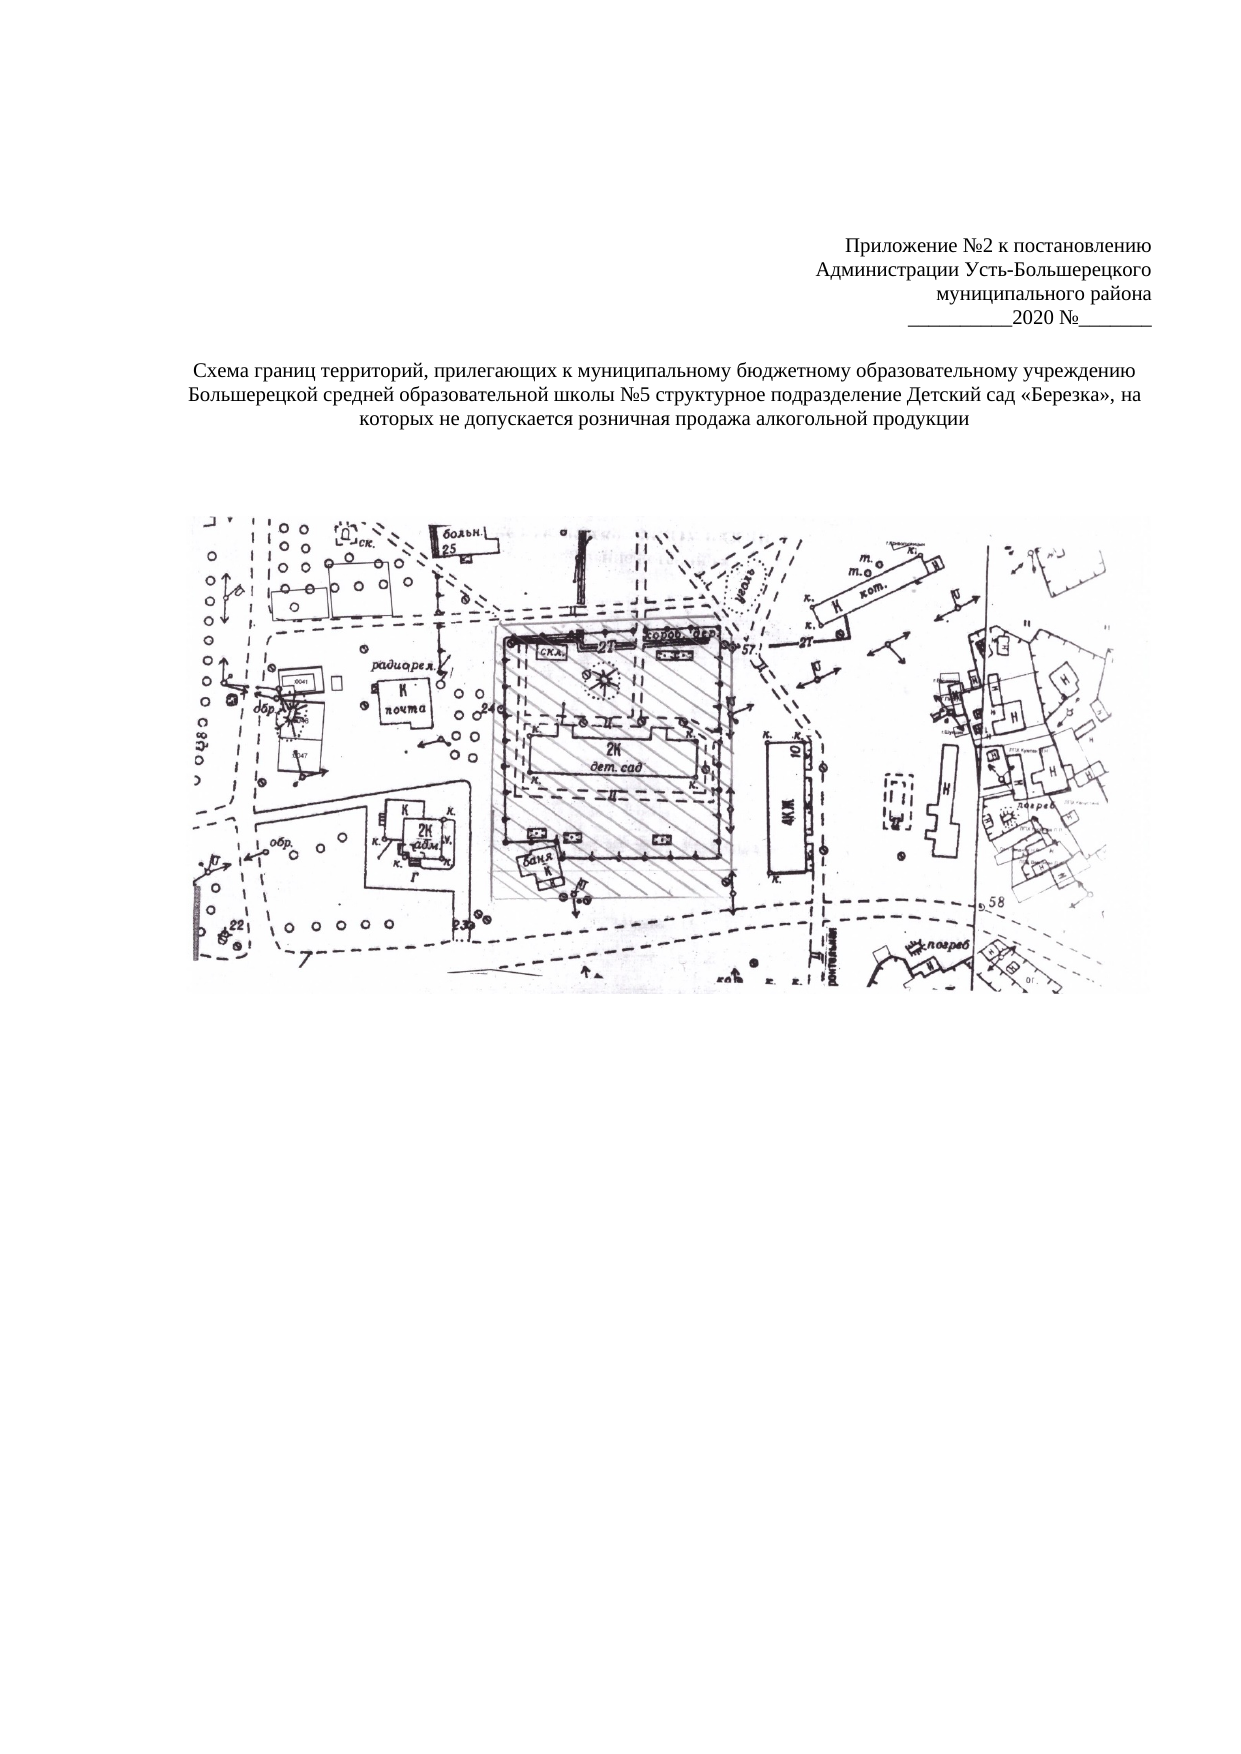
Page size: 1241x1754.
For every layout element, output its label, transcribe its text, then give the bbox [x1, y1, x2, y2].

text Администрации Усть-Большерецкого [177, 257, 1152, 281]
text Приложение №2 к постановлению [177, 233, 1152, 257]
text __________2020 №_______ [177, 305, 1152, 329]
picture [177, 516, 1152, 994]
text Схема границ территорий, прилегающих к муниципальному бюджетному образовательному учреждению Большерецкой средней образовательной школы №5 структурное подразделение Детский сад «Березка», на которых не допускается розничная продажа алкогольной продукции [177, 358, 1152, 430]
text муниципального района [177, 281, 1152, 305]
